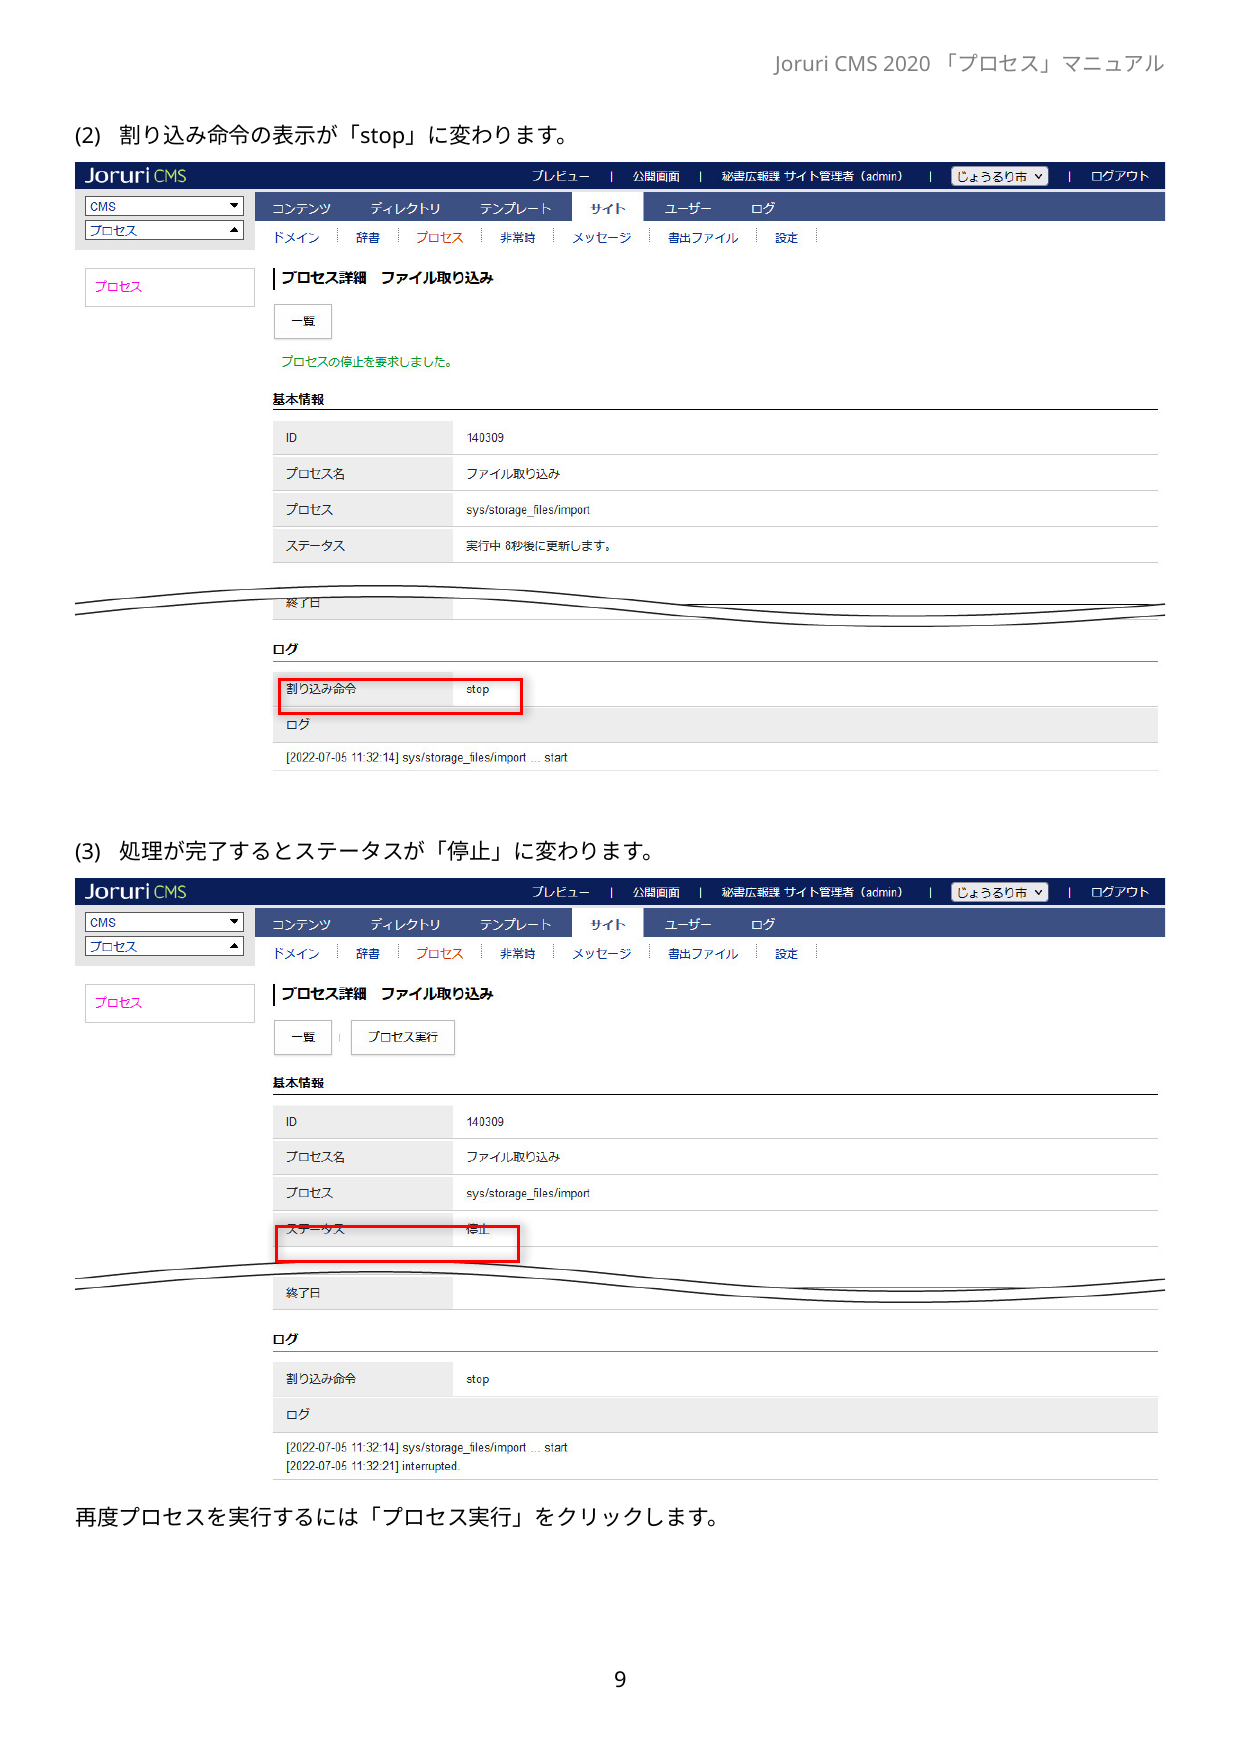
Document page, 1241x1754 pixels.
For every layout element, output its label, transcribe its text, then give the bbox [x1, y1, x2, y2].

picture [75, 162, 1166, 780]
list 処理が完了するとステータスが「停止」に変わります。 [75, 834, 1165, 866]
text 再度プロセスを実行するには「プロセス実行」をクリックします。 [75, 1500, 1165, 1532]
picture [75, 878, 1166, 1488]
list 割り込み命令の表示が「stop」に変わります。 [75, 118, 1165, 150]
